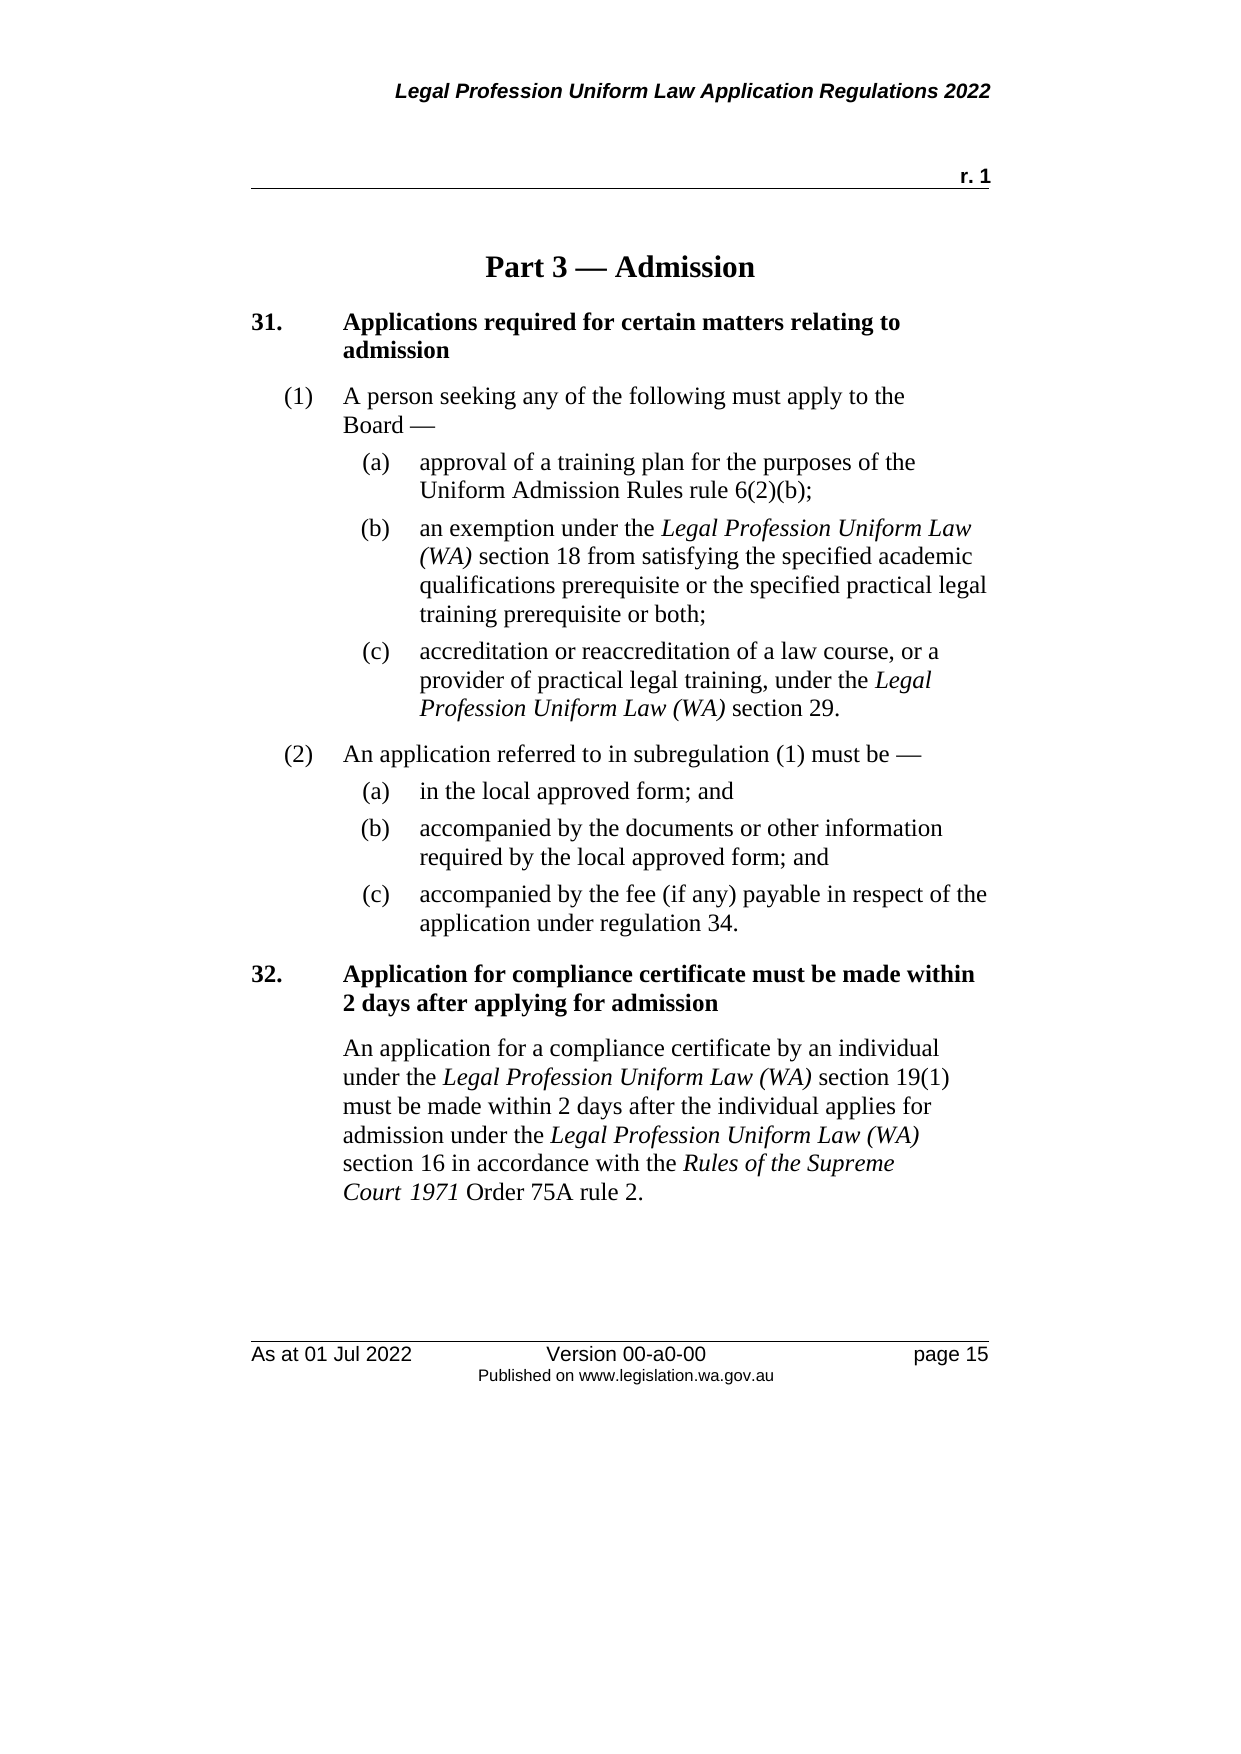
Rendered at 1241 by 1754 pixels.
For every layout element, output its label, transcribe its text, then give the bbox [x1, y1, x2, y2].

text An application for a compliance certificate by an individual under the Legal Profession Uniform Law (WA) section 19(1) must be made within 2 days after the individual applies for admission under the Legal Profession Uniform Law (WA) section 16 in accordance with the Rules of the Supreme Court 1971 Order 75A rule 2. [251, 1033, 989, 1206]
text (b) accompanied by the documents or other information required by the local approved form; and [251, 813, 989, 871]
subtitle 32. Application for compliance certificate must be made within 2 days after applying for admission [251, 959, 989, 1017]
text (a) in the local approved form; and [251, 776, 989, 805]
text (a) approval of a training plan for the purposes of the Uniform Admission Rules rule 6(2)(b); [251, 447, 989, 504]
text (c) accompanied by the fee (if any) payable in respect of the application under regulation 34. [251, 879, 989, 936]
text (1) A person seeking any of the following must apply to the Board — [251, 381, 989, 438]
text (c) accreditation or reaccreditation of a law course, or a provider of practical legal training, under the Legal Profession Uniform Law (WA) section 29. [251, 636, 989, 722]
text (b) an exemption under the Legal Profession Uniform Law (WA) section 18 from satisfying the specified academic qualifications prerequisite or the specified practical legal training prerequisite or both; [251, 513, 989, 628]
subtitle Part 3 — Admission [251, 248, 989, 284]
text (2) An application referred to in subregulation (1) must be — [251, 739, 989, 768]
subtitle 31. Applications required for certain matters relating to admission [251, 307, 989, 364]
